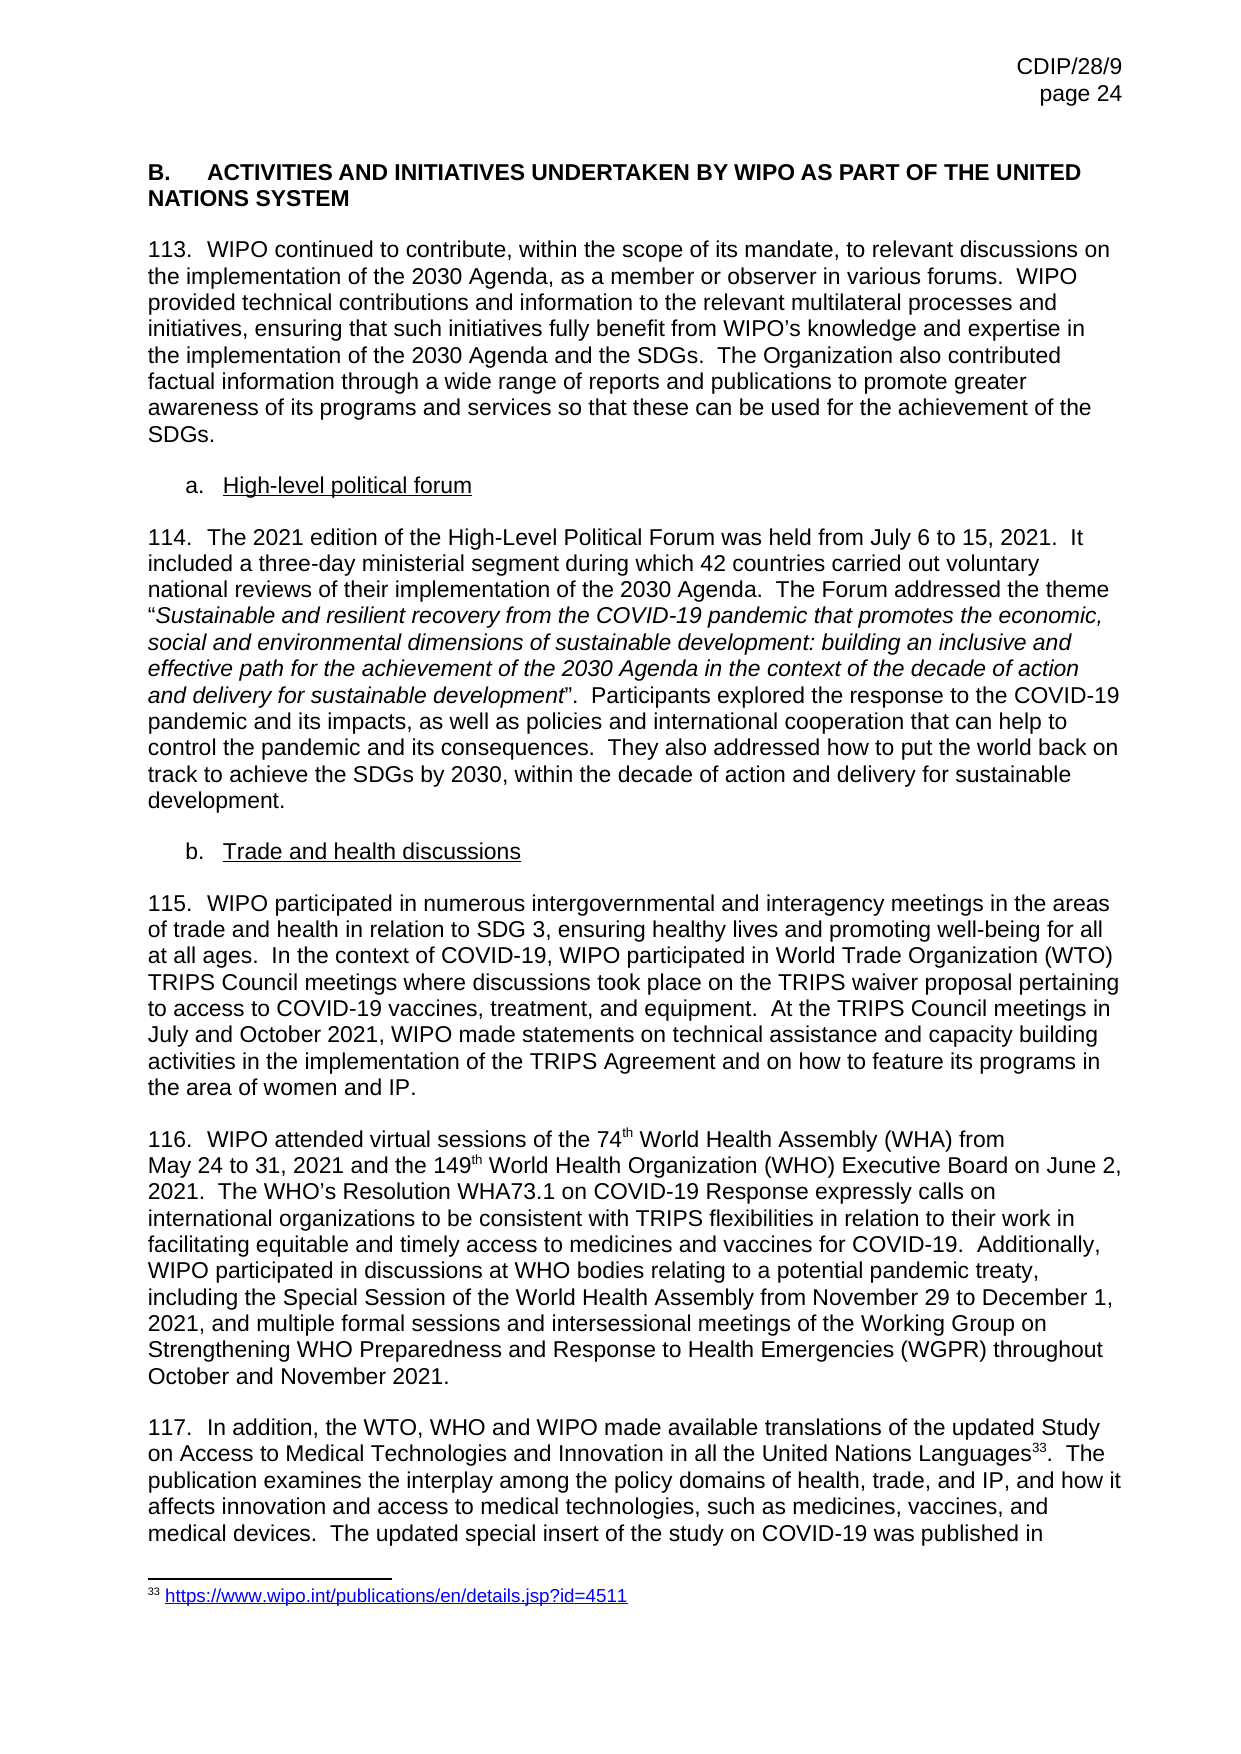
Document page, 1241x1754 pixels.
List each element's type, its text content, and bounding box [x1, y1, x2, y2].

subtitle High-level political forum [185, 472, 1122, 498]
list WIPO continued to contribute, within the scope of its mandate, to relevant discussions on the implementation of the 2030 Agenda, as a member or observer in various forums. WIPO provided technical contributions and information to the relevant multilateral processes and initiatives, ensuring that such initiatives fully benefit from WIPO’s knowledge and expertise in the implementation of the 2030 Agenda and the SDGs. The Organization also contributed factual information through a wide range of reports and publications to promote greater awareness of its programs and services so that these can be used for the achievement of the SDGs. [148, 236, 1122, 447]
list WIPO attended virtual sessions of the 74th World Health Assembly (WHA) from May 24 to 31, 2021 and the 149th World Health Organization (WHO) Executive Board on June 2, 2021. The WHO’s Resolution WHA73.1 on COVID-19 Response expressly calls on international organizations to be consistent with TRIPS flexibilities in relation to their work in facilitating equitable and timely access to medicines and vaccines for COVID-19. Additionally, WIPO participated in discussions at WHO bodies relating to a potential pandemic treaty, including the Special Session of the World Health Assembly from November 29 to December 1, 2021, and multiple formal sessions and intersessional meetings of the Working Group on Strengthening WHO Preparedness and Response to Health Emergencies (WGPR) throughout October and November 2021. [148, 1126, 1122, 1389]
subtitle ACTIVITIES AND INITIATIVES UNDERTAKEN BY WIPO AS PART OF THE UNITED NATIONS SYSTEM [148, 158, 1122, 211]
subtitle Trade and health discussions [185, 838, 1122, 865]
list The 2021 edition of the High-Level Political Forum was held from July 6 to 15, 2021. It included a three-day ministerial segment during which 42 countries carried out voluntary national reviews of their implementation of the 2030 Agenda. The Forum addressed the theme “Sustainable and resilient recovery from the COVID-19 pandemic that promotes the economic, social and environmental dimensions of sustainable development: building an inclusive and effective path for the achievement of the 2030 Agenda in the context of the decade of action and delivery for sustainable development”. Participants explored the response to the COVID-19 pandemic and its impacts, as well as policies and international cooperation that can help to control the pandemic and its consequences. They also addressed how to put the world back on track to achieve the SDGs by 2030, within the decade of action and delivery for sustainable development. [148, 523, 1122, 813]
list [148, 1414, 1122, 1546]
list WIPO participated in numerous intergovernmental and interagency meetings in the areas of trade and health in relation to SDG 3, ensuring healthy lives and promoting well-being for all at all ages. In the context of COVID-19, WIPO participated in World Trade Organization (WTO) TRIPS Council meetings where discussions took place on the TRIPS waiver proposal pertaining to access to COVID-19 vaccines, treatment, and equipment. At the TRIPS Council meetings in July and October 2021, WIPO made statements on technical assistance and capacity building activities in the implementation of the TRIPS Agreement and on how to feature its programs in the area of women and IP. [148, 890, 1122, 1101]
